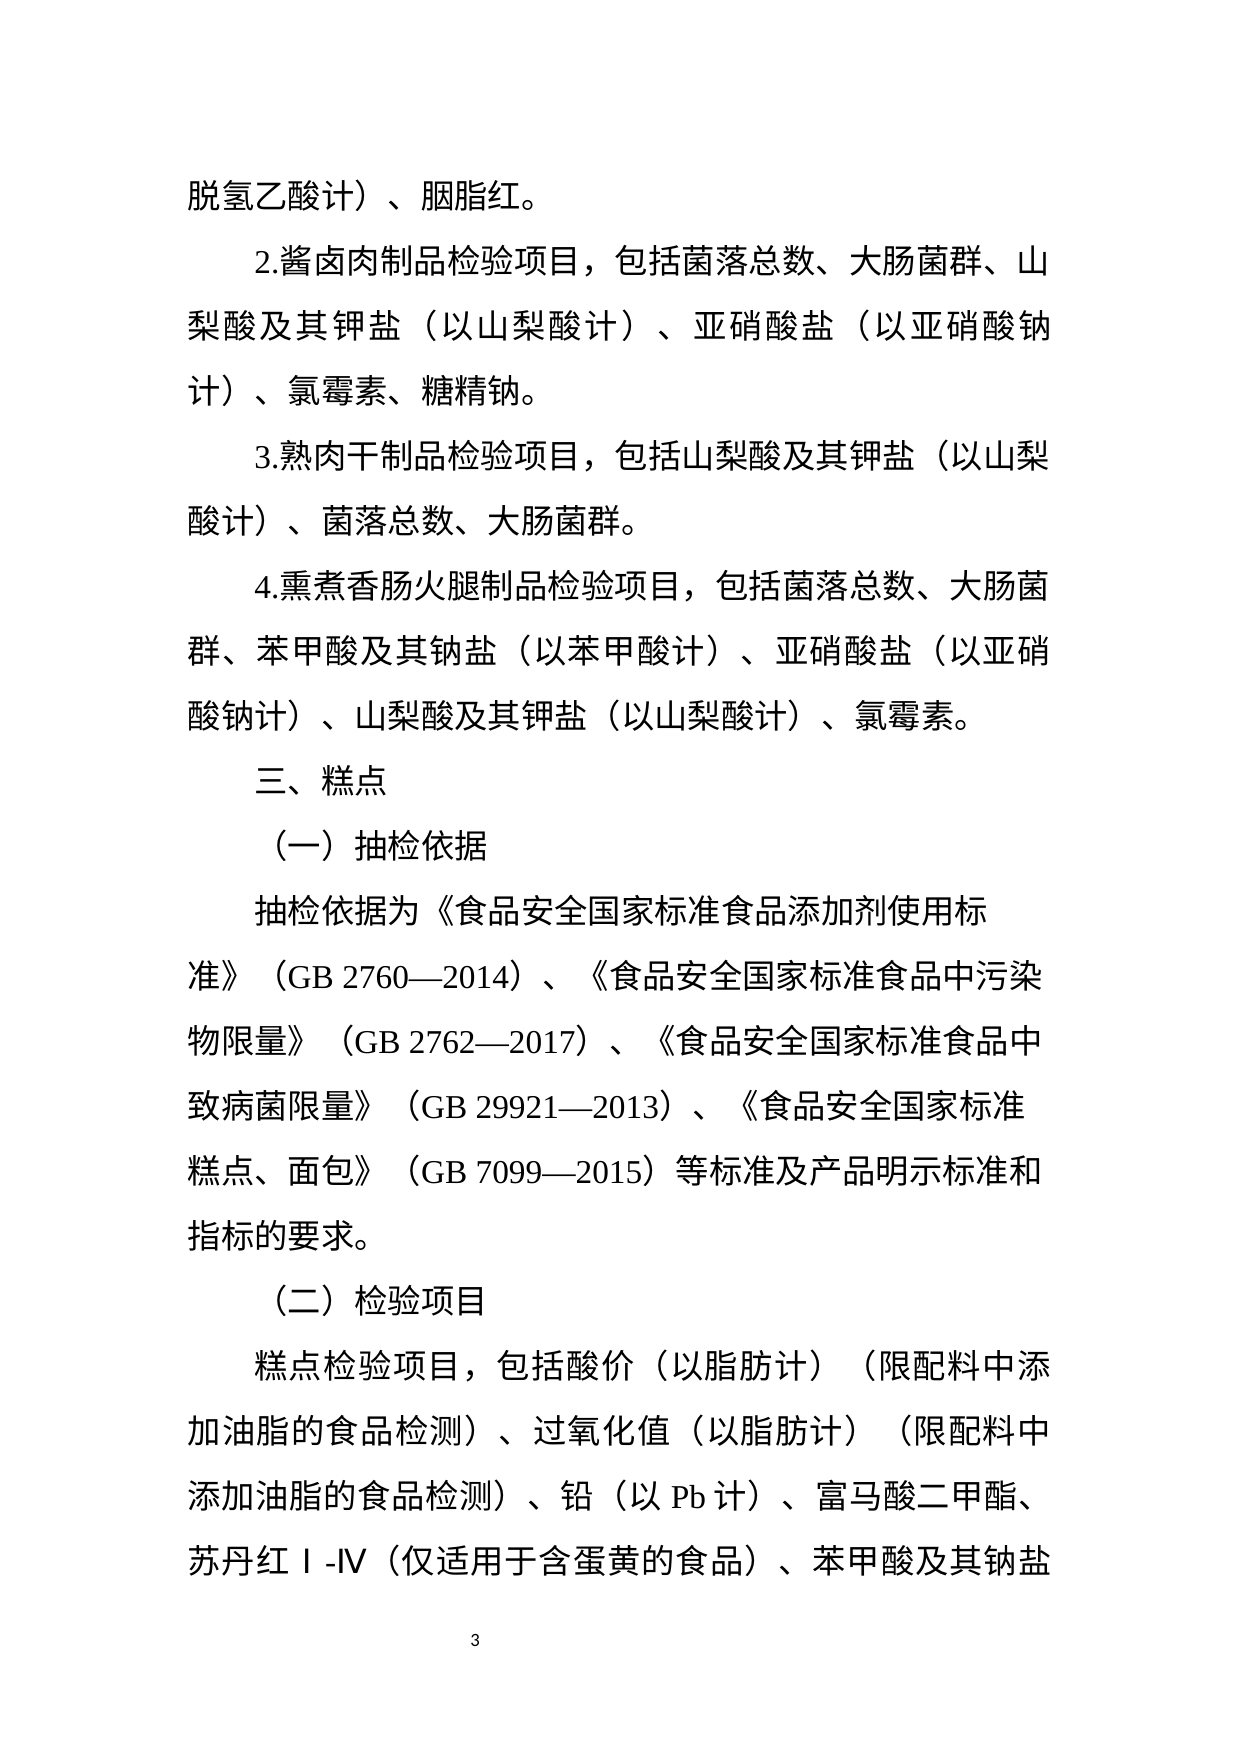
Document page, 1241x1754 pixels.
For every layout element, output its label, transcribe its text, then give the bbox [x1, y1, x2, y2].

text （一）抽检依据 [187, 812, 1053, 877]
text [187, 1332, 1053, 1592]
text 三、糕点 [187, 747, 1053, 812]
text （二）检验项目 [187, 1267, 1053, 1332]
text 抽检依据为《食品安全国家标准食品添加剂使用标准》（GB 2760—2014）、《食品安全国家标准食品中污染物限量》（GB 2762—2017）、《食品安全国家标准食品中致病菌限量》（GB 29921—2013）、《食品安全国家标准糕点、面包》（GB 7099—2015）等标准及产品明示标准和指标的要求。 [187, 877, 1053, 1267]
text 3.熟肉干制品检验项目，包括山梨酸及其钾盐（以山梨酸计）、菌落总数、大肠菌群。 [187, 422, 1053, 552]
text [187, 162, 1053, 227]
text 4.熏煮香肠火腿制品检验项目，包括菌落总数、大肠菌群、苯甲酸及其钠盐（以苯甲酸计）、亚硝酸盐（以亚硝酸钠计）、山梨酸及其钾盐（以山梨酸计）、氯霉素。 [187, 552, 1053, 747]
text 2.酱卤肉制品检验项目，包括菌落总数、大肠菌群、山梨酸及其钾盐（以山梨酸计）、亚硝酸盐（以亚硝酸钠计）、氯霉素、糖精钠。 [187, 227, 1053, 422]
